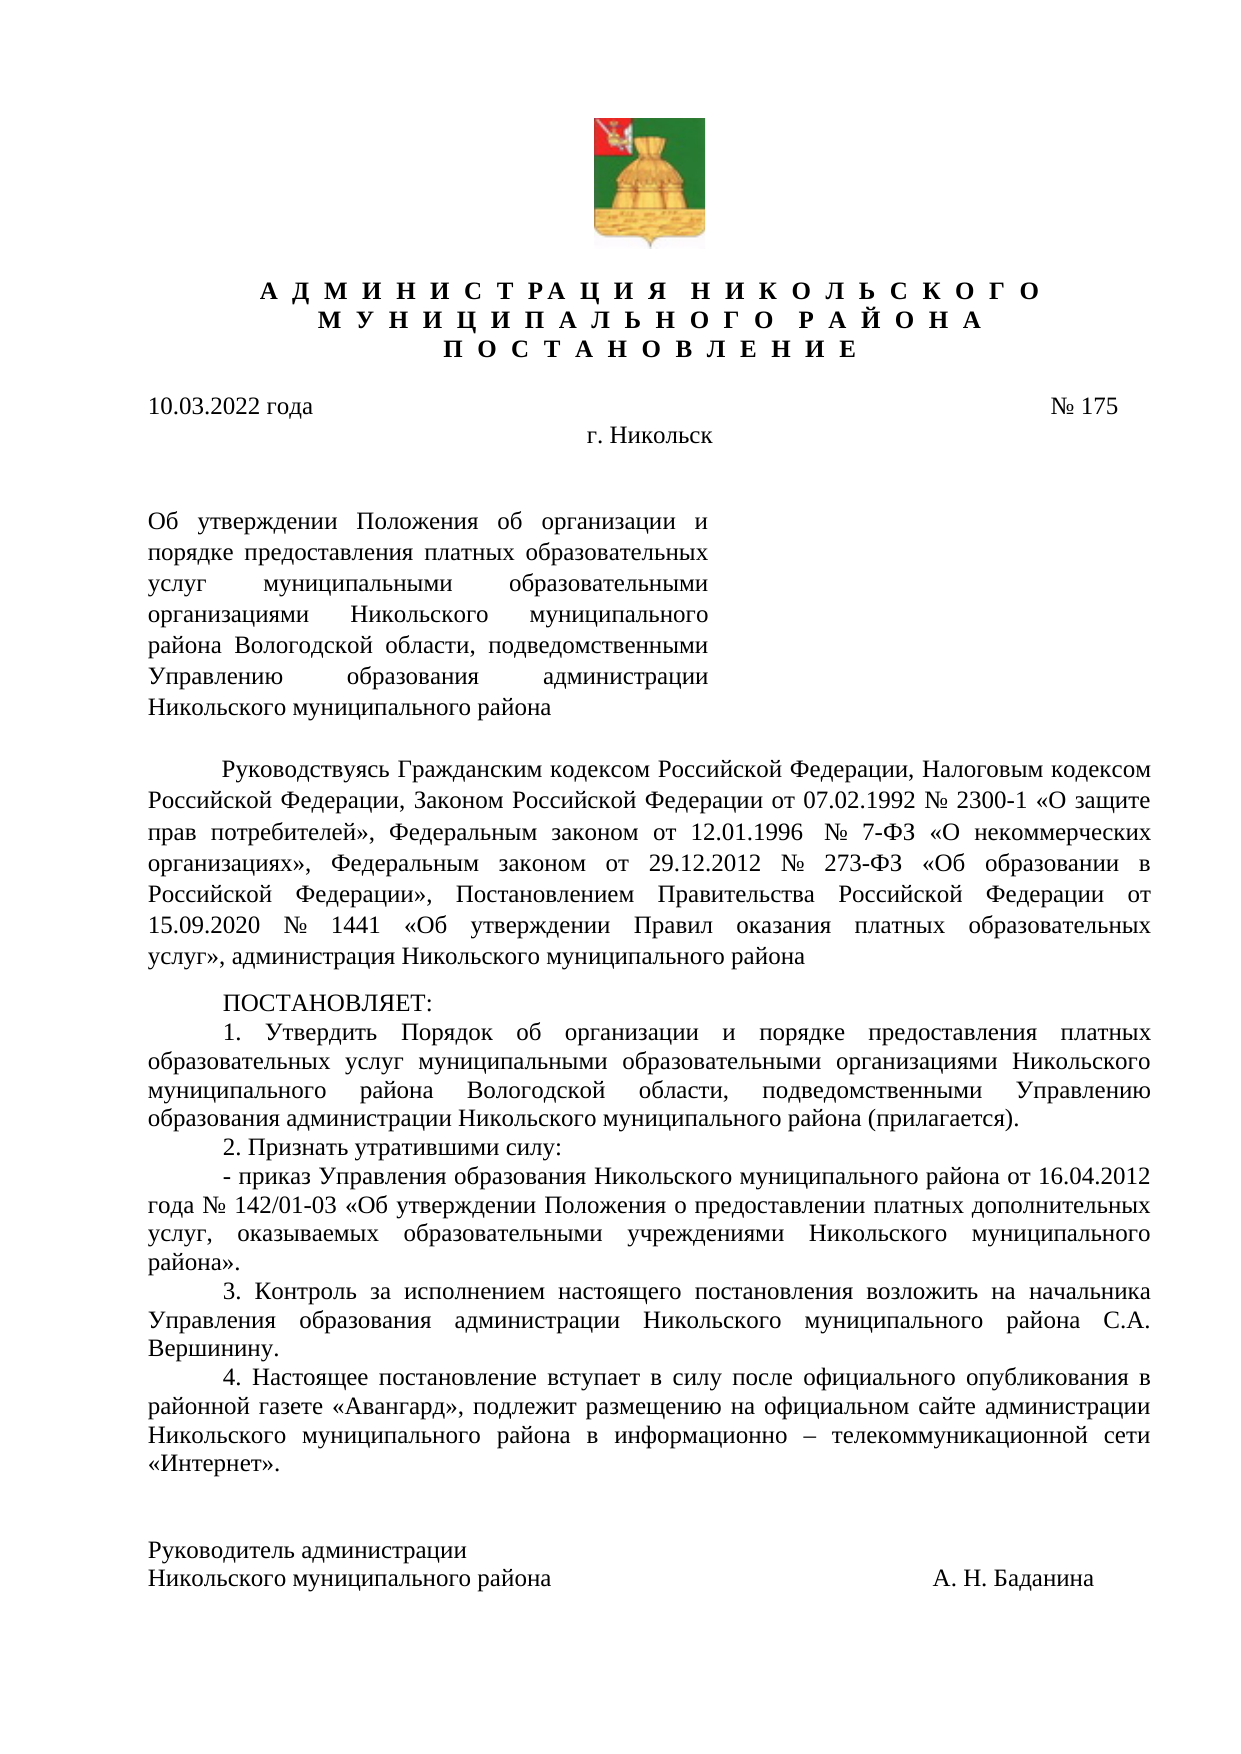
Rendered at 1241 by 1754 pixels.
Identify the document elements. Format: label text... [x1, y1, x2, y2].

text ПОСТАНОВЛЯЕТ: [148, 988, 1152, 1017]
text Руководитель администрации [148, 1535, 1152, 1563]
text М У Н И Ц И П А Л Ь Н О Г О Р А Й О Н А [148, 305, 1152, 334]
text 1. Утвердить Порядок об организации и порядке предоставления платных образовательных услуг муниципальными образовательными организациями Никольского муниципального района Вологодской области, подведомственными Управлению образования администрации Никольского муниципального района (прилагается). [148, 1017, 1152, 1132]
text 3. Контроль за исполнением настоящего постановления возложить на начальника Управления образования администрации Никольского муниципального района С.А. Вершинину. [148, 1276, 1152, 1362]
text г. Никольск [148, 420, 1152, 449]
text 2. Признать утратившими силу: [148, 1132, 1152, 1161]
text Никольского муниципального района А. Н. Баданина [148, 1563, 1152, 1592]
text 10.03.2022 года № 175 [148, 391, 1152, 420]
text А Д М И Н И С Т РА Ц И Я Н И К О Л Ь С К О Г О [148, 276, 1152, 305]
text Руководствуясь Гражданским кодексом Российской Федерации, Налоговым кодексом Российской Федерации, Законом Российской Федерации от 07.02.1992 № 2300-1 «О защите прав потребителей», Федеральным законом от 12.01.1996 № 7-ФЗ «О некоммерческих организациях», Федеральным законом от 29.12.2012 № 273-ФЗ «Об образовании в Российской Федерации», Постановлением Правительства Российской Федерации от 15.09.2020 № 1441 «Об утверждении Правил оказания платных образовательных услуг», администрация Никольского муниципального района [148, 754, 1152, 969]
text Об утверждении Положения об организации и порядке предоставления платных образовательных услуг муниципальными образовательными организациями Никольского муниципального района Вологодской области, подведомственными Управлению образования администрации Никольского муниципального района [148, 506, 709, 721]
text П О С Т А Н О В Л Е Н И Е [148, 334, 1152, 362]
text - приказ Управления образования Никольского муниципального района от 16.04.2012 года № 142/01-03 «Об утверждении Положения о предоставлении платных дополнительных услуг, оказываемых образовательными учреждениями Никольского муниципального района». [148, 1161, 1152, 1276]
picture [594, 118, 706, 249]
text 4. Настоящее постановление вступает в силу после официального опубликования в районной газете «Авангард», подлежит размещению на официальном сайте администрации Никольского муниципального района в информационно – телекоммуникационной сети «Интернет». [148, 1362, 1152, 1477]
